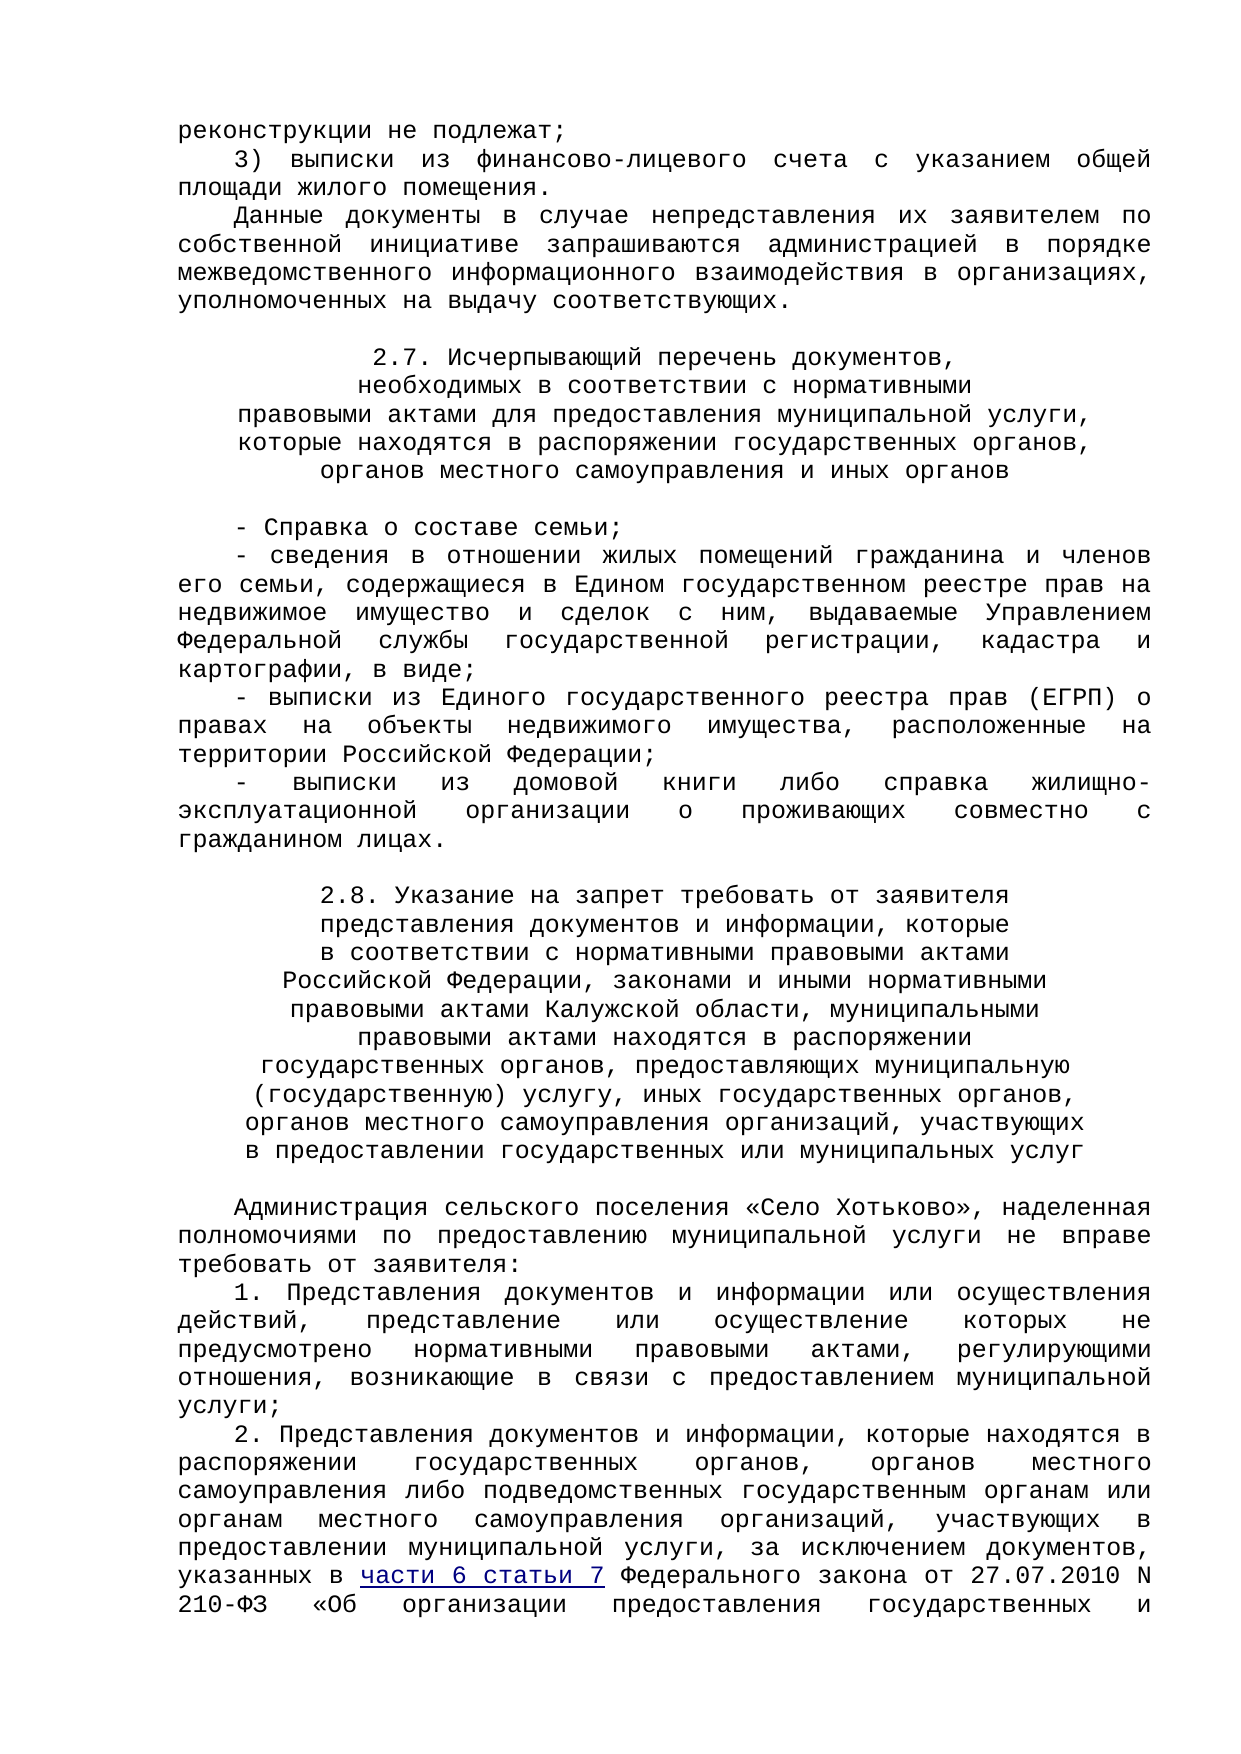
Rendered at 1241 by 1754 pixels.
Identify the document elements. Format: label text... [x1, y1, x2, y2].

text государственных органов, предоставляющих муниципальную [177, 1053, 1152, 1081]
text правовыми актами Калужской области, муниципальными [177, 996, 1152, 1025]
text правовыми актами для предоставления муниципальной услуги, [177, 401, 1152, 430]
text в соответствии с нормативными правовыми актами [177, 940, 1152, 968]
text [177, 1421, 1152, 1620]
text органов местного самоуправления организаций, участвующих [177, 1110, 1152, 1138]
text 2.7. Исчерпывающий перечень документов, [177, 345, 1152, 373]
text - выписки из Единого государственного реестра прав (ЕГРП) о правах на объекты недвижимого имущества, расположенные на территории Российской Федерации; [177, 685, 1152, 770]
text которые находятся в распоряжении государственных органов, [177, 430, 1152, 458]
text - Справка о составе семьи; [177, 515, 1152, 543]
text - сведения в отношении жилых помещений гражданина и членов его семьи, содержащиеся в Едином государственном реестре прав на недвижимое имущество и сделок с ним, выдаваемые Управлением Федеральной службы государственной регистрации, кадастра и картографии, в виде; [177, 543, 1152, 685]
text в предоставлении государственных или муниципальных услуг [177, 1138, 1152, 1166]
text (государственную) услугу, иных государственных органов, [177, 1081, 1152, 1110]
text Данные документы в случае непредставления их заявителем по собственной инициативе запрашиваются администрацией в порядке межведомственного информационного взаимодействия в организациях, уполномоченных на выдачу соответствующих. [177, 203, 1152, 316]
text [177, 118, 1152, 146]
text 2.8. Указание на запрет требовать от заявителя [177, 883, 1152, 911]
text 3) выписки из финансово-лицевого счета с указанием общей площади жилого помещения. [177, 146, 1152, 203]
text Российской Федерации, законами и иными нормативными [177, 968, 1152, 996]
text необходимых в соответствии с нормативными [177, 373, 1152, 401]
text представления документов и информации, которые [177, 911, 1152, 940]
text правовыми актами находятся в распоряжении [177, 1025, 1152, 1053]
text Администрация сельского поселения «Село Хотьково», наделенная полномочиями по предоставлению муниципальной услуги не вправе требовать от заявителя: [177, 1195, 1152, 1280]
text - выписки из домовой книги либо справка жилищно-эксплуатационной организации о проживающих совместно с гражданином лицах. [177, 770, 1152, 855]
text 1. Представления документов и информации или осуществления действий, представление или осуществление которых не предусмотрено нормативными правовыми актами, регулирующими отношения, возникающие в связи с предоставлением муниципальной услуги; [177, 1280, 1152, 1421]
text органов местного самоуправления и иных органов [177, 458, 1152, 486]
